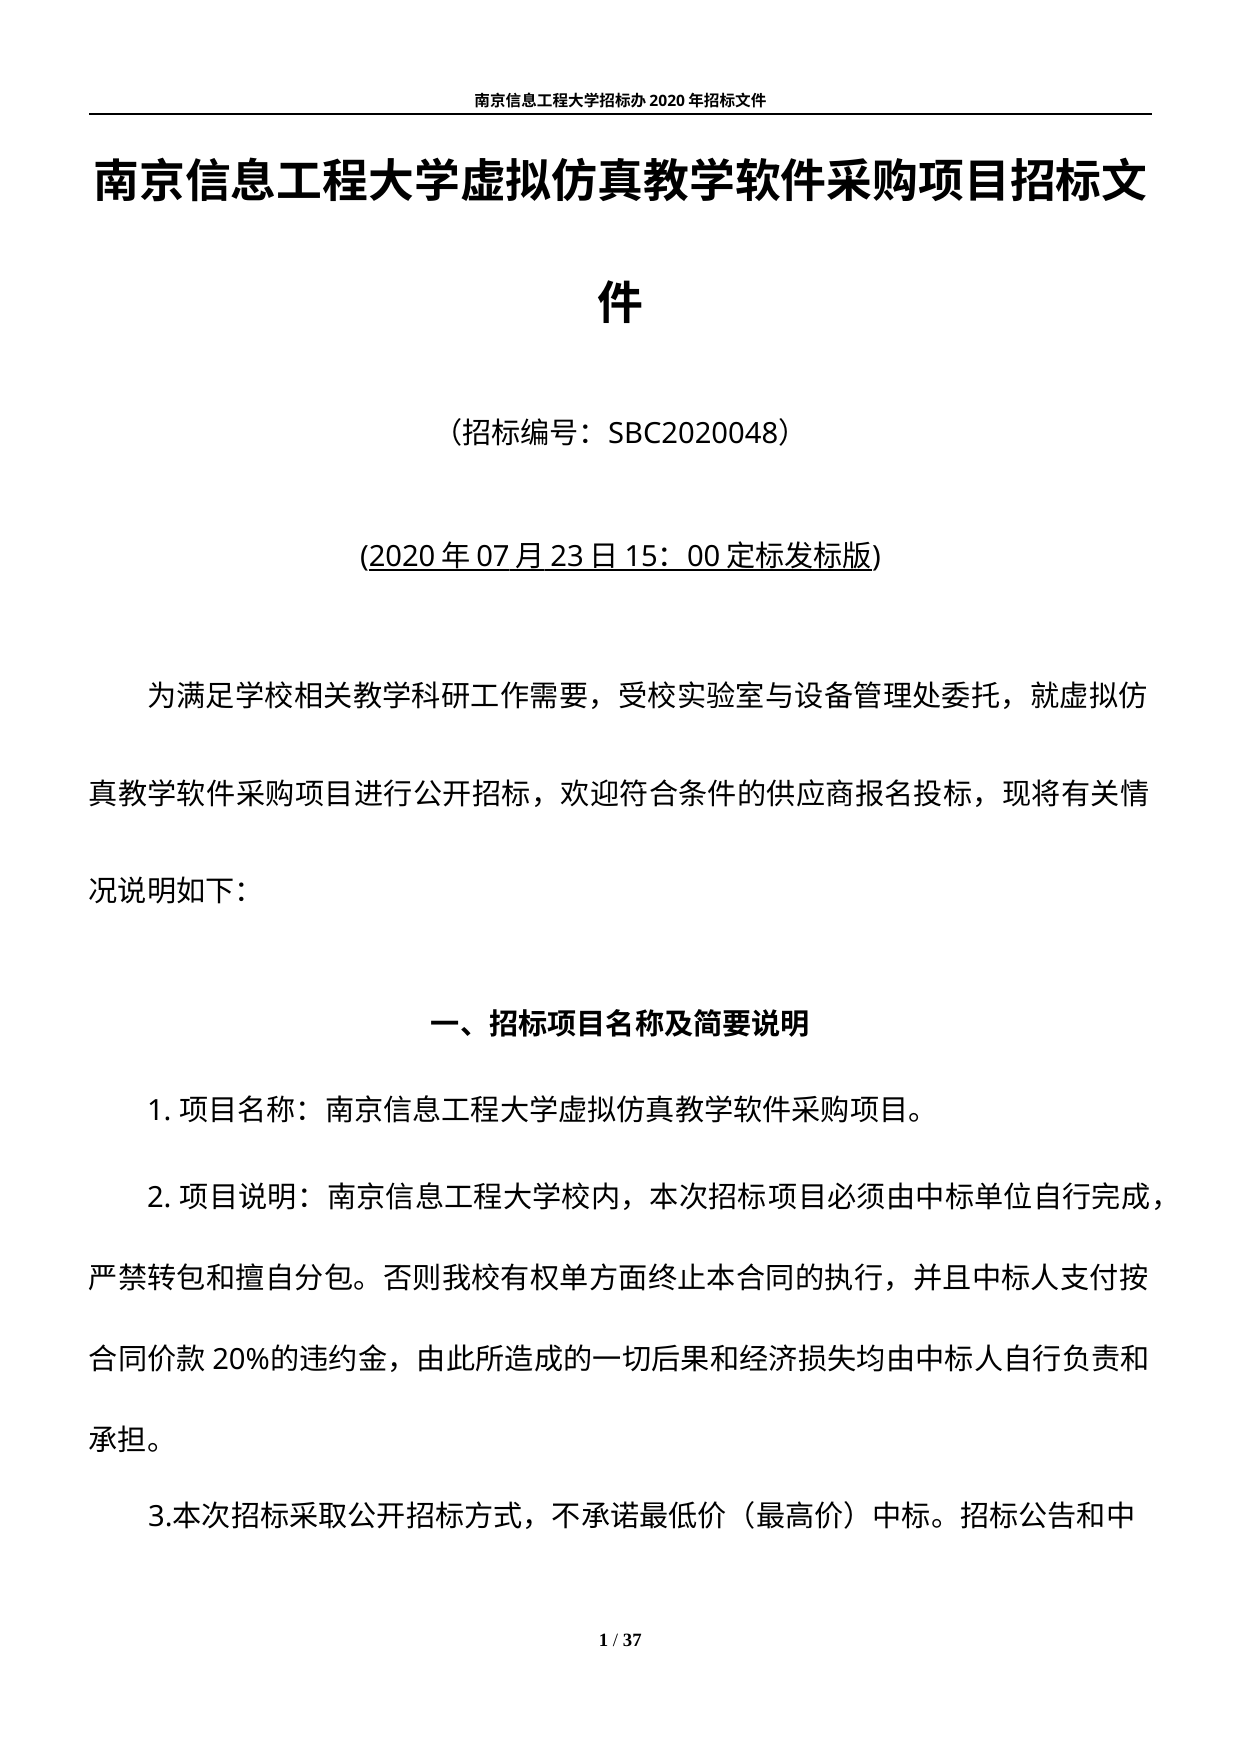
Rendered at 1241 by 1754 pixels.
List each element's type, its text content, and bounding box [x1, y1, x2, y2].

text 南京信息工程大学虚拟仿真教学软件采购项目招标文件 [88, 129, 1152, 348]
list 一、招标项目名称及简要说明 [88, 989, 1152, 1054]
text 为满足学校相关教学科研工作需要，受校实验室与设备管理处委托，就虚拟仿真教学软件采购项目进行公开招标，欢迎符合条件的供应商报名投标，现将有关情况说明如下： [88, 662, 1152, 922]
text (2020年07月23日15：00定标发标版) [88, 533, 1152, 575]
list 1. 项目名称：南京信息工程大学虚拟仿真教学软件采购项目。 [88, 1076, 1152, 1141]
text 2. 项目说明：南京信息工程大学校内，本次招标项目必须由中标单位自行完成，严禁转包和擅自分包。否则我校有权单方面终止本合同的执行，并且中标人支付按合同价款20%的违约金，由此所造成的一切后果和经济损失均由中标人自行负责和承担。 [88, 1162, 1152, 1471]
text （招标编号：SBC2020048） [88, 410, 1152, 452]
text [88, 1481, 1152, 1546]
